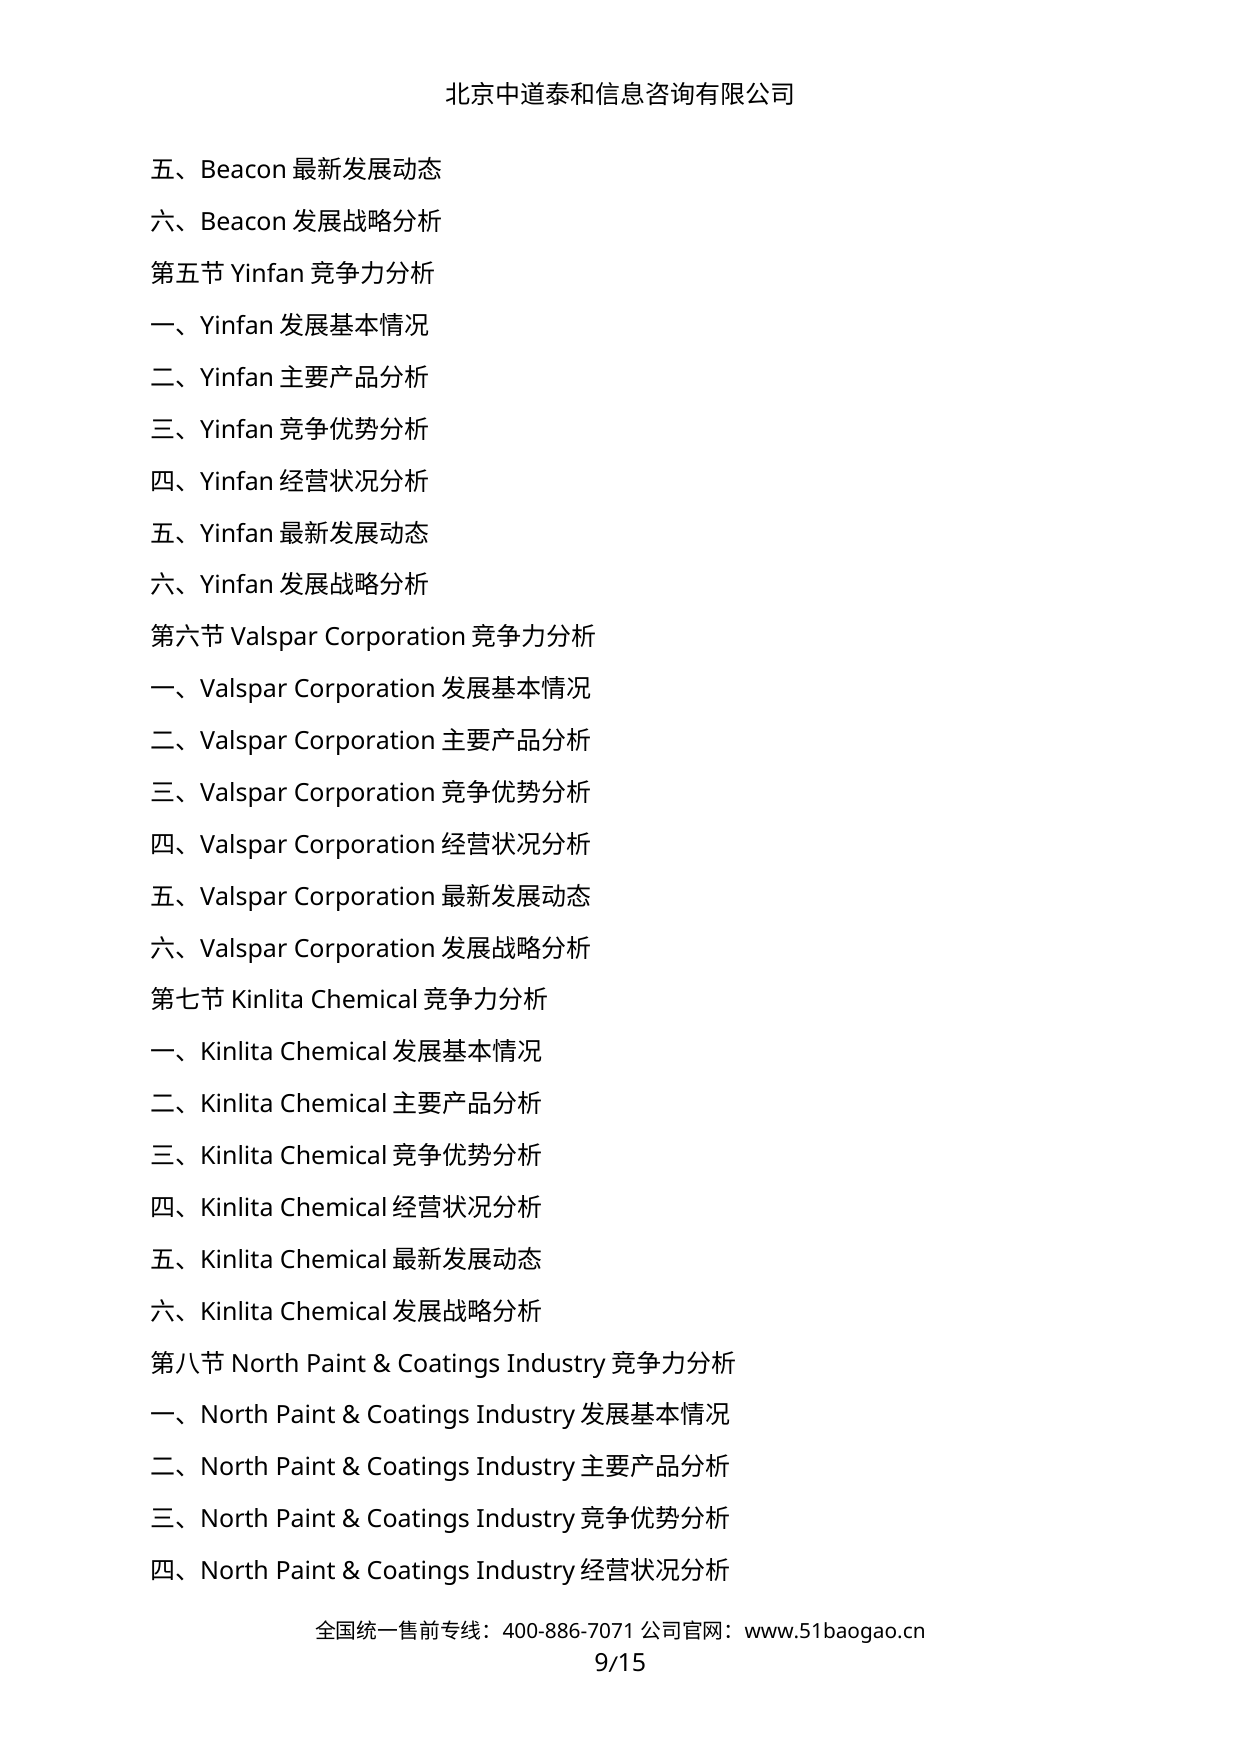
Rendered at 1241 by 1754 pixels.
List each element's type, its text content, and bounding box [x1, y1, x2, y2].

text 四、Yinfan经营状况分析 [150, 461, 1090, 497]
text 四、North Paint & Coatings Industry经营状况分析 [150, 1551, 1090, 1587]
text 六、Yinfan发展战略分析 [150, 565, 1090, 601]
text 五、Valspar Corporation最新发展动态 [150, 876, 1090, 912]
text 二、Valspar Corporation主要产品分析 [150, 721, 1090, 757]
text 三、Valspar Corporation竞争优势分析 [150, 772, 1090, 809]
text 二、Yinfan主要产品分析 [150, 357, 1090, 394]
text 三、Yinfan竞争优势分析 [150, 409, 1090, 446]
text 四、Valspar Corporation经营状况分析 [150, 824, 1090, 861]
text 第五节 Yinfan竞争力分析 [150, 254, 1090, 290]
text 四、Kinlita Chemical经营状况分析 [150, 1187, 1090, 1224]
text 一、North Paint & Coatings Industry发展基本情况 [150, 1395, 1090, 1431]
text 一、Yinfan发展基本情况 [150, 306, 1090, 342]
text 二、Kinlita Chemical主要产品分析 [150, 1084, 1090, 1120]
text 二、North Paint & Coatings Industry主要产品分析 [150, 1447, 1090, 1483]
text 六、Valspar Corporation发展战略分析 [150, 928, 1090, 964]
text 第七节 Kinlita Chemical竞争力分析 [150, 980, 1090, 1016]
text 五、Kinlita Chemical最新发展动态 [150, 1239, 1090, 1276]
text 三、Kinlita Chemical竞争优势分析 [150, 1136, 1090, 1172]
text 三、North Paint & Coatings Industry竞争优势分析 [150, 1499, 1090, 1535]
text 五、Yinfan最新发展动态 [150, 513, 1090, 549]
text 六、Beacon发展战略分析 [150, 202, 1090, 238]
text 第六节 Valspar Corporation竞争力分析 [150, 617, 1090, 653]
text 一、Kinlita Chemical发展基本情况 [150, 1032, 1090, 1068]
text 六、Kinlita Chemical发展战略分析 [150, 1291, 1090, 1327]
text 第八节 North Paint & Coatings Industry竞争力分析 [150, 1343, 1090, 1379]
text 五、Beacon最新发展动态 [150, 150, 1090, 186]
text 一、Valspar Corporation发展基本情况 [150, 669, 1090, 705]
